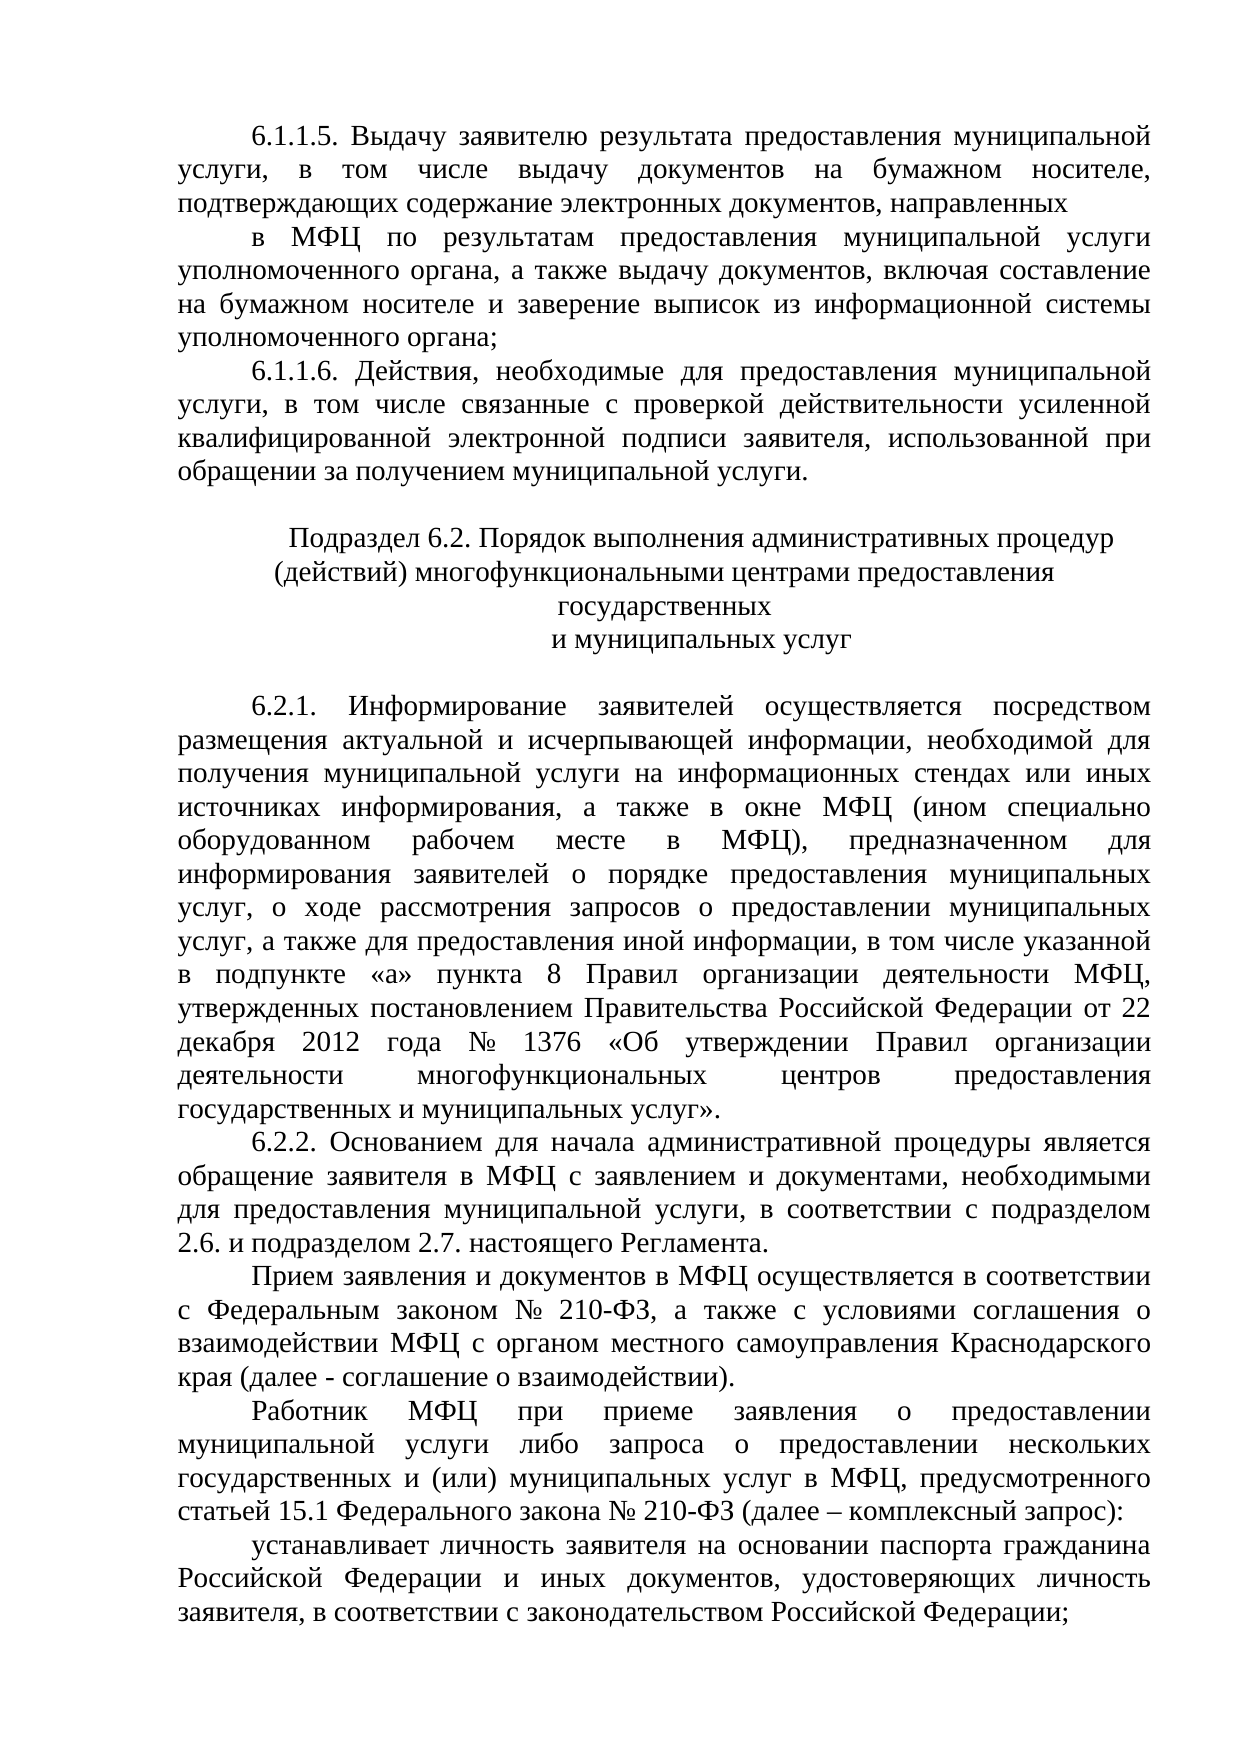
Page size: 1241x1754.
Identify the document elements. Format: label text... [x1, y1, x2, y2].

text Работник МФЦ при приеме заявления о предоставлении муниципальной услуги либо запроса о предоставлении нескольких государственных и (или) муниципальных услуг в МФЦ, предусмотренного статьей 15.1 Федерального закона № 210-ФЗ (далее – комплексный запрос): [177, 1393, 1152, 1527]
text 6.2.2. Основанием для начала административной процедуры является обращение заявителя в МФЦ с заявлением и документами, необходимыми для предоставления муниципальной услуги, в соответствии с подразделом 2.6. и подразделом 2.7. настоящего Регламента. [177, 1124, 1152, 1258]
text 6.2.1. Информирование заявителей осуществляется посредством размещения актуальной и исчерпывающей информации, необходимой для получения муниципальной услуги на информационных стендах или иных источниках информирования, а также в окне МФЦ (ином специально оборудованном рабочем месте в МФЦ), предназначенном для информирования заявителей о порядке предоставления муниципальных услуг, о ходе рассмотрения запросов о предоставлении муниципальных услуг, а также для предоставления иной информации, в том числе указанной в подпункте «а» пункта 8 Правил организации деятельности МФЦ, утвержденных постановлением Правительства Российской Федерации от 22 декабря 2012 года № 1376 «Об утверждении Правил организации деятельности многофункциональных центров предоставления государственных и муниципальных услуг». [177, 688, 1152, 1124]
text Подраздел 6.2. Порядок выполнения административных процедур (действий) многофункциональными центрами предоставления государственных [177, 521, 1152, 621]
text и муниципальных услуг [177, 621, 1152, 655]
text устанавливает личность заявителя на основании паспорта гражданина Российской Федерации и иных документов, удостоверяющих личность заявителя, в соответствии с законодательством Российской Федерации; [177, 1527, 1152, 1627]
text 6.1.1.6. Действия, необходимые для предоставления муниципальной услуги, в том числе связанные с проверкой действительности усиленной квалифицированной электронной подписи заявителя, использованной при обращении за получением муниципальной услуги. [177, 353, 1152, 487]
text Прием заявления и документов в МФЦ осуществляется в соответствии с Федеральным законом № 210-ФЗ, а также с условиями соглашения о взаимодействии МФЦ с органом местного самоуправления Краснодарского края (далее - соглашение о взаимодействии). [177, 1258, 1152, 1393]
text 6.1.1.5. Выдачу заявителю результата предоставления муниципальной услуги, в том числе выдачу документов на бумажном носителе, подтверждающих содержание электронных документов, направленных [177, 118, 1152, 219]
text в МФЦ по результатам предоставления муниципальной услуги уполномоченного органа, а также выдачу документов, включая составление на бумажном носителе и заверение выписок из информационной системы уполномоченного органа; [177, 219, 1152, 353]
